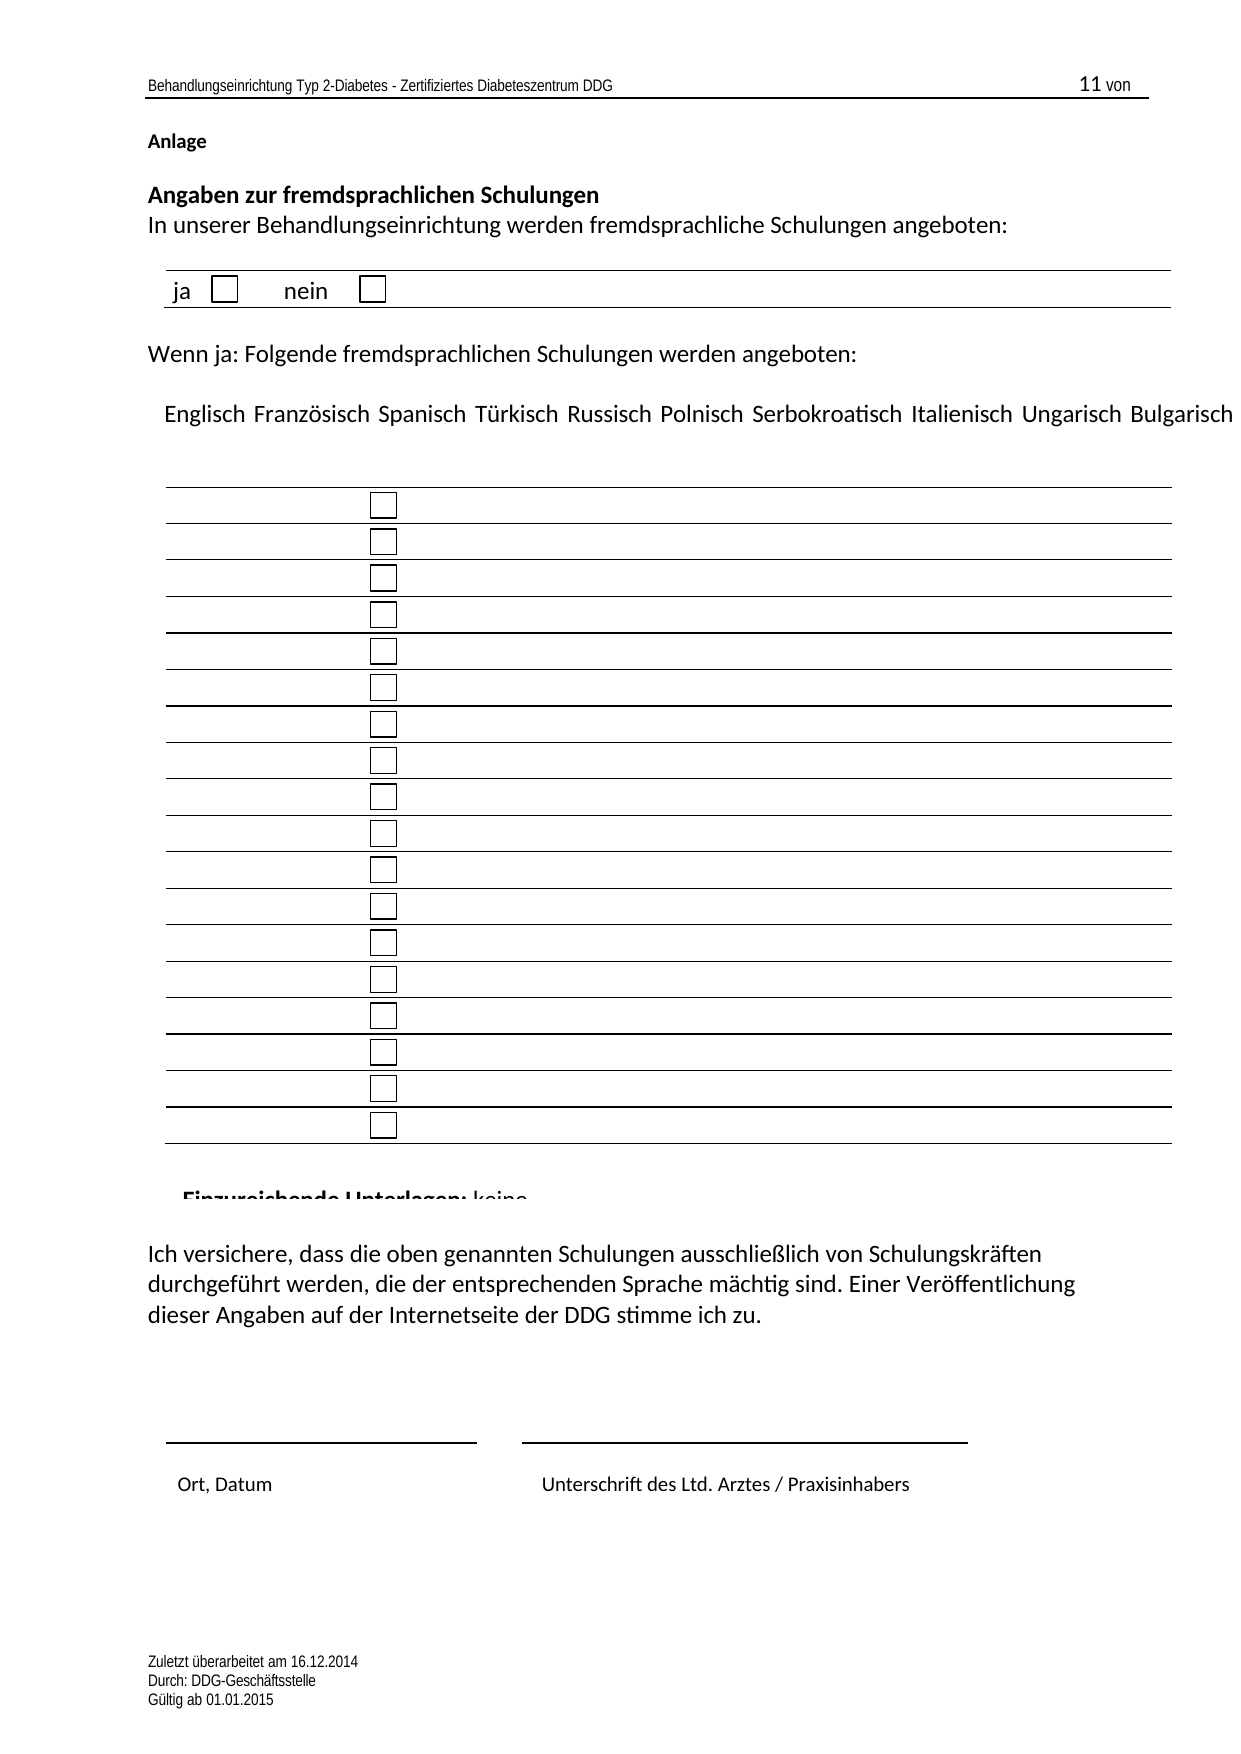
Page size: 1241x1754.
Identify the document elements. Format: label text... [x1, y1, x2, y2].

text Anlage [148, 128, 1165, 154]
text Wenn ja: Folgende fremdsprachlichen Schulungen werden angeboten: [148, 338, 1165, 368]
text Angaben zur fremdsprachlichen Schulungen [148, 179, 1165, 209]
text In unserer Behandlungseinrichtung werden fremdsprachliche Schulungen angeboten: [148, 209, 1165, 240]
text Ort, Datum Unterschrift des Ltd. Arztes / Praxisinhabers [177, 1471, 1165, 1496]
text Ich versichere, dass die oben genannten Schulungen ausschließlich von Schulungskräften durchgeführt werden, die der entsprechenden Sprache mächtig sind. Einer Veröffentlichung dieser Angaben auf der Internetseite der DDG stimme ich zu. [148, 1238, 1083, 1329]
